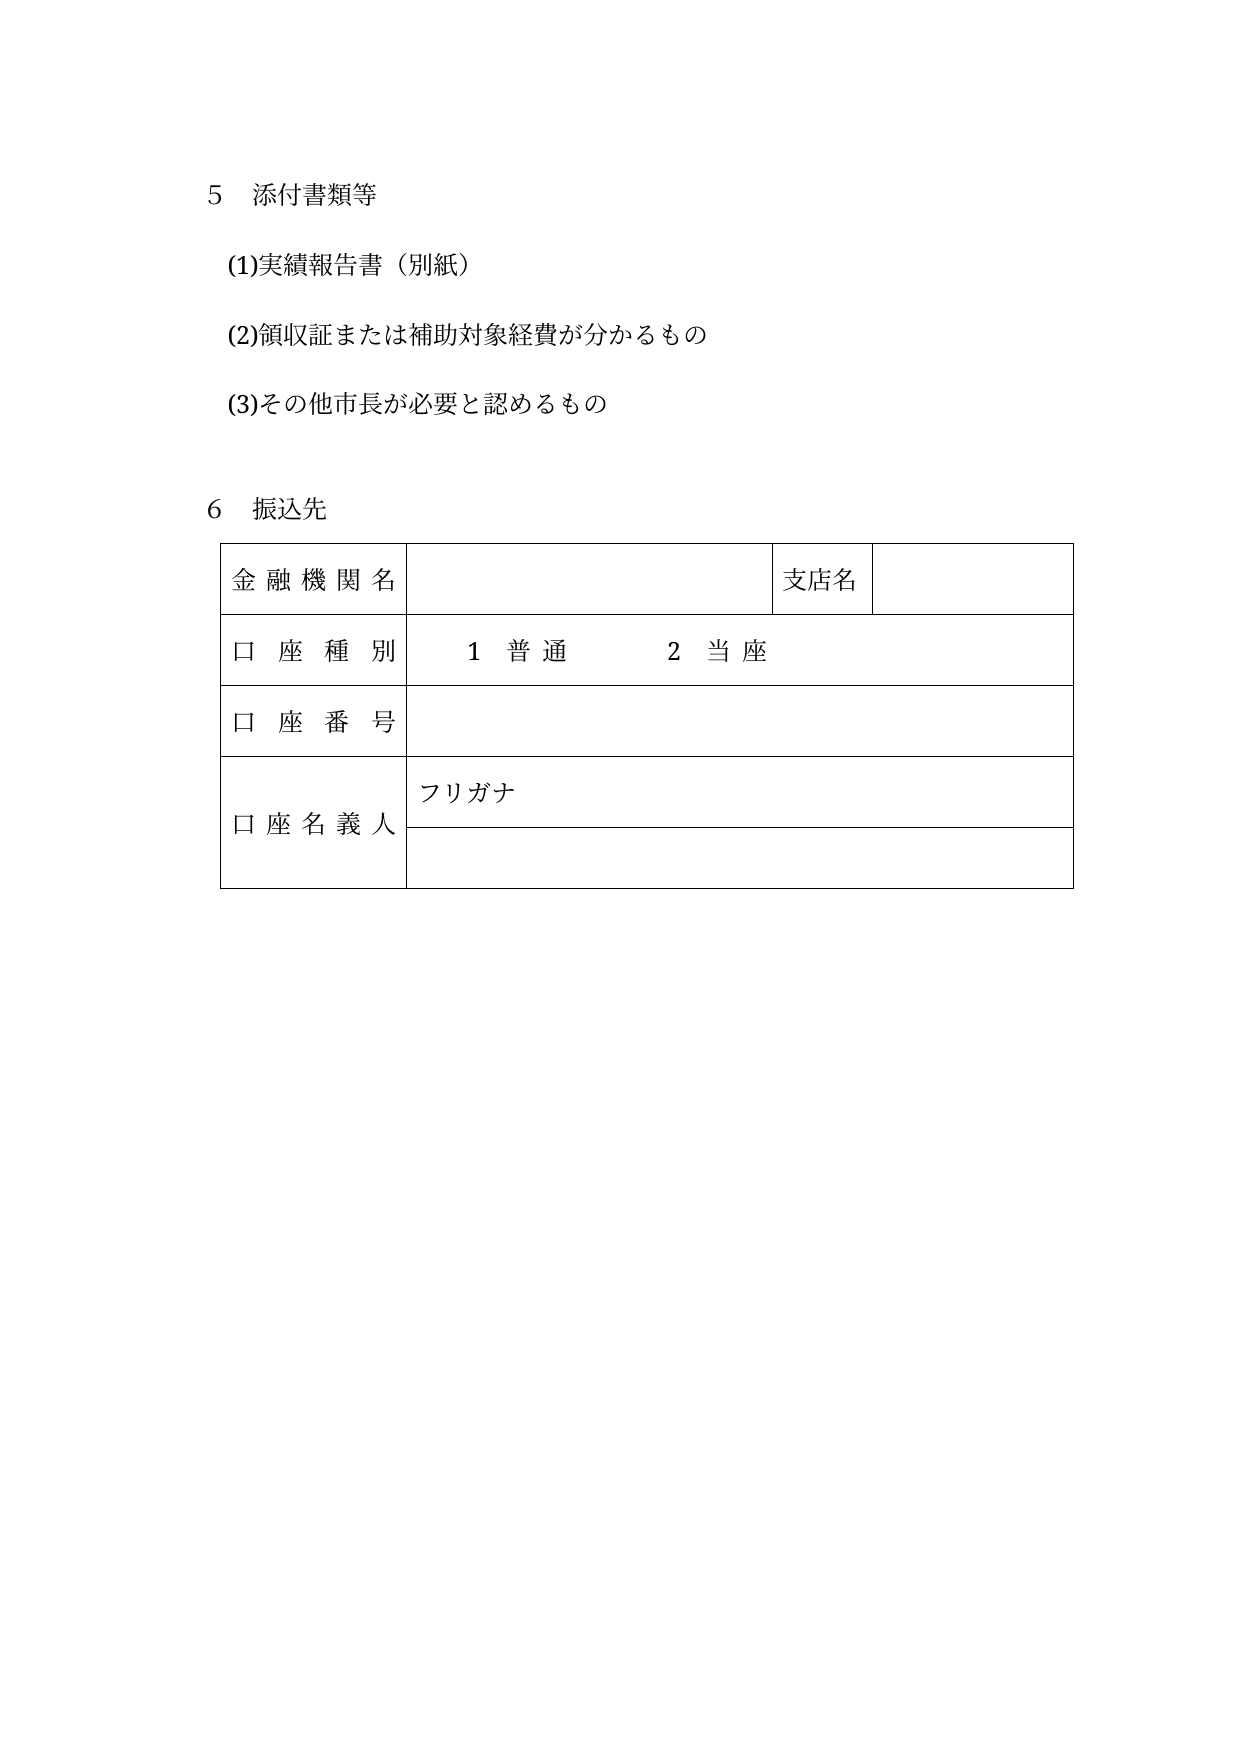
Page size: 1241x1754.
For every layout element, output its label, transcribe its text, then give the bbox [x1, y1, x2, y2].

text ５ 添付書類等 [177, 159, 1063, 229]
table_header 金融機関名 [221, 544, 406, 614]
table_cell 口座種別 [221, 615, 406, 685]
text (1)実績報告書（別紙） [177, 229, 1063, 298]
table_cell [407, 828, 1073, 888]
table_header 支店名 [773, 544, 872, 614]
table_header [407, 544, 772, 614]
text ６ 振込先 [177, 473, 1063, 543]
table_cell [407, 686, 1073, 756]
table_cell 口座名義人 [221, 757, 406, 888]
table_cell フリガナ [407, 757, 1073, 827]
text (2)領収証または補助対象経費が分かるもの [177, 298, 1063, 368]
table_cell 1 普通 2 当座 [407, 615, 1073, 685]
table_cell 口座番号 [221, 686, 406, 756]
text (3)その他市長が必要と認めるもの [177, 368, 1063, 438]
table_header [873, 544, 1073, 614]
